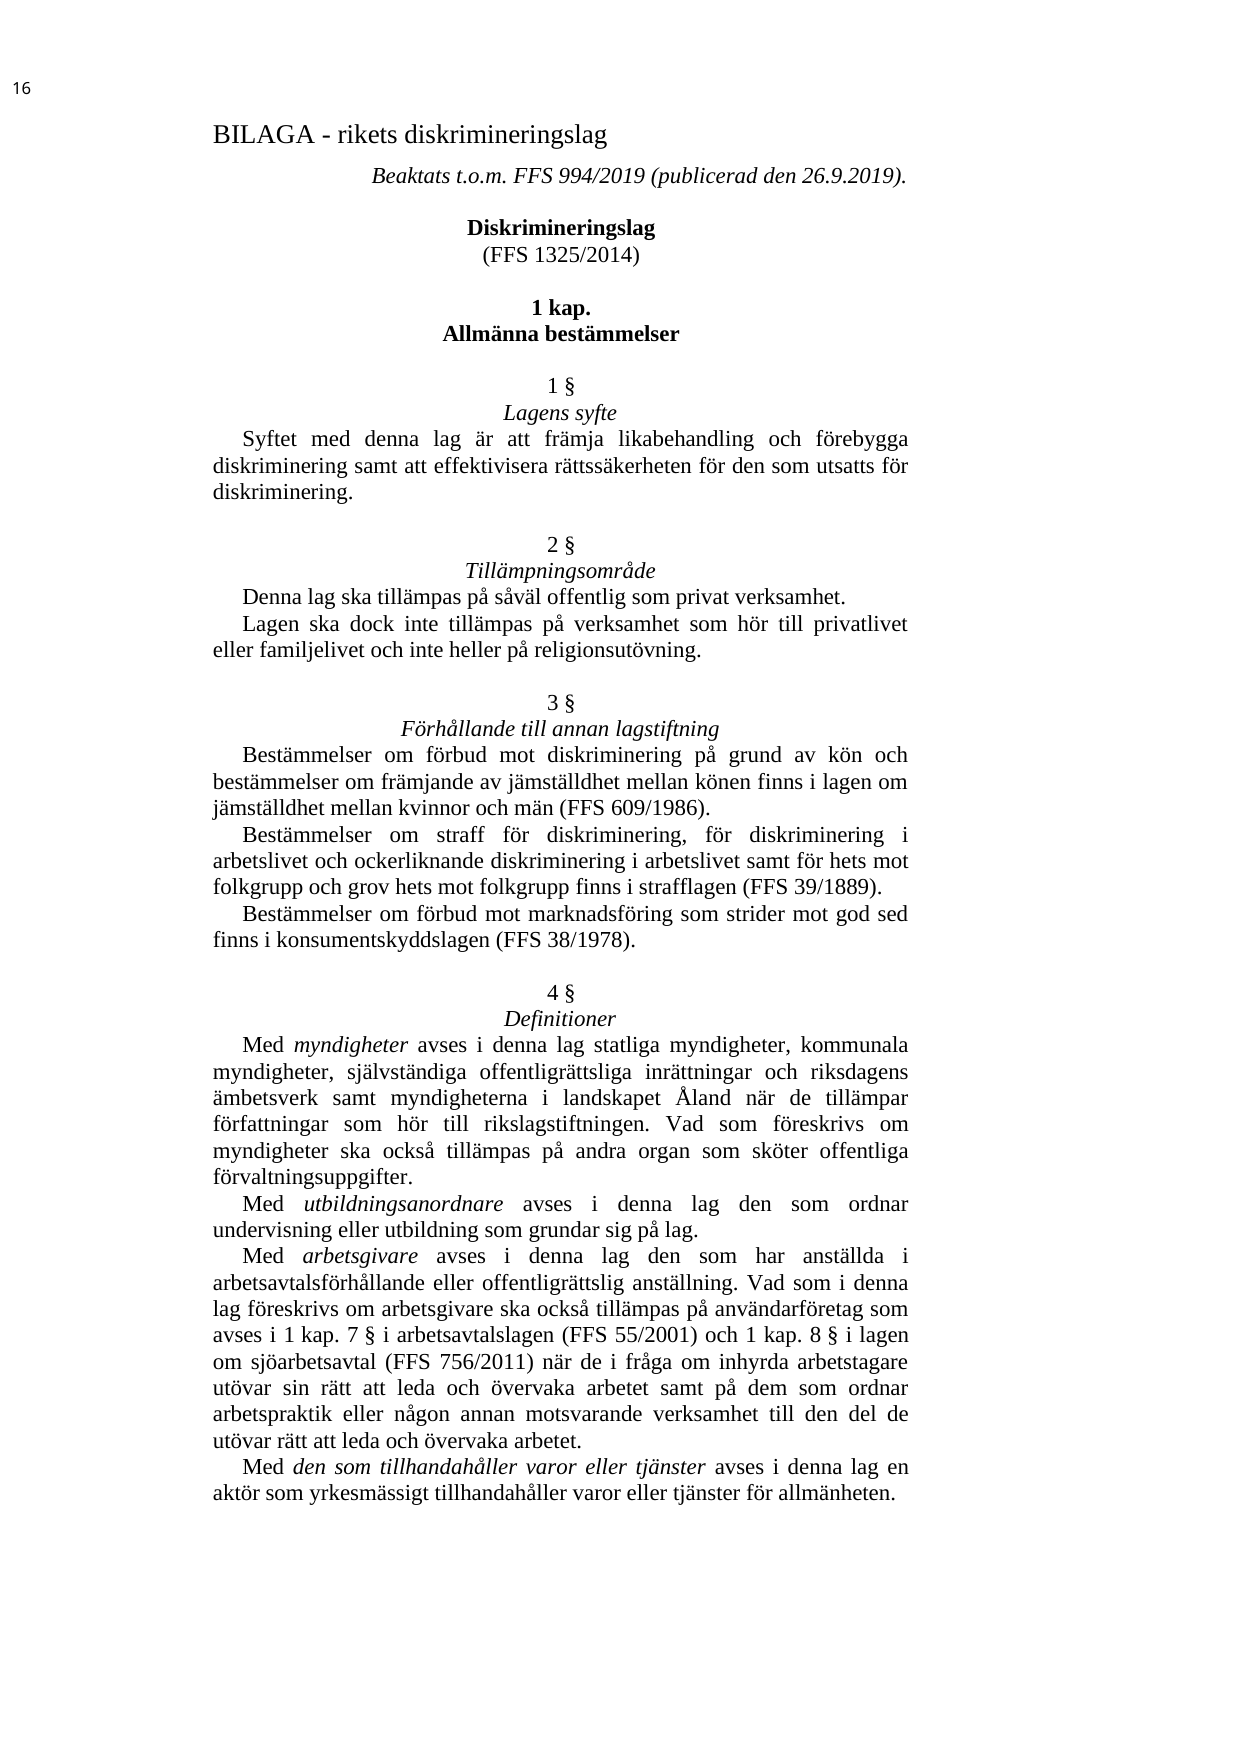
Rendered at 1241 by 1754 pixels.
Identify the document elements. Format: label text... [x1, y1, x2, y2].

text Med arbetsgivare avses i denna lag den som har anställda i arbetsavtalsförhållande eller offentligrättslig anställning. Vad som i denna lag föreskrivs om arbetsgivare ska också tillämpas på användarföretag som avses i 1 kap. 7 § i arbetsavtalslagen (FFS 55/2001) och 1 kap. 8 § i lagen om sjöarbetsavtal (FFS 756/2011) när de i fråga om inhyrda arbetstagare utövar sin rätt att leda och övervaka arbetet samt på dem som ordnar arbetspraktik eller någon annan motsvarande verksamhet till den del de utövar rätt att leda och övervaka arbetet. [213, 1242, 909, 1453]
text Med utbildningsanordnare avses i denna lag den som ordnar undervisning eller utbildning som grundar sig på lag. [213, 1189, 909, 1242]
text Bestämmelser om förbud mot marknadsföring som strider mot god sed finns i konsumentskyddslagen (FFS 38/1978). [213, 900, 909, 952]
text 4 § [213, 979, 909, 1005]
text Diskrimineringslag [213, 214, 909, 241]
text Definitioner [213, 1005, 909, 1031]
text BILAGA - rikets diskrimineringslag [213, 119, 909, 150]
text Lagens syfte [213, 399, 909, 425]
text Tillämpningsområde [213, 557, 909, 583]
text Denna lag ska tillämpas på såväl offentlig som privat verksamhet. [213, 583, 909, 610]
text Bestämmelser om förbud mot diskriminering på grund av kön och bestämmelser om främjande av jämställdhet mellan könen finns i lagen om jämställdhet mellan kvinnor och män (FFS 609/1986). [213, 742, 909, 821]
text Beaktats t.o.m. FFS 994/2019 (publicerad den 26.9.2019). [213, 162, 909, 188]
text Förhållande till annan lagstiftning [213, 715, 909, 742]
text 2 § [213, 531, 909, 557]
text 1 kap. Allmänna bestämmelser [213, 293, 909, 346]
text Bestämmelser om straff för diskriminering, för diskriminering i arbetslivet och ockerliknande diskriminering i arbetslivet samt för hets mot folkgrupp och grov hets mot folkgrupp finns i strafflagen (FFS 39/1889). [213, 821, 909, 900]
text Lagen ska dock inte tillämpas på verksamhet som hör till privatlivet eller familjelivet och inte heller på religionsutövning. [213, 610, 909, 662]
text Syftet med denna lag är att främja likabehandling och förebygga diskriminering samt att effektivisera rättssäkerheten för den som utsatts för diskriminering. [213, 425, 909, 504]
text 1 § [213, 373, 909, 399]
text (FFS 1325/2014) [213, 241, 909, 267]
text 3 § [213, 689, 909, 715]
text Med myndigheter avses i denna lag statliga myndigheter, kommunala myndigheter, självständiga offentligrättsliga inrättningar och riksdagens ämbetsverk samt myndigheterna i landskapet Åland när de tillämpar författningar som hör till rikslagstiftningen. Vad som föreskrivs om myndigheter ska också tillämpas på andra organ som sköter offentliga förvaltningsuppgifter. [213, 1031, 909, 1189]
text Med den som tillhandahåller varor eller tjänster avses i denna lag en aktör som yrkesmässigt tillhandahåller varor eller tjänster för allmänheten. [213, 1453, 909, 1506]
